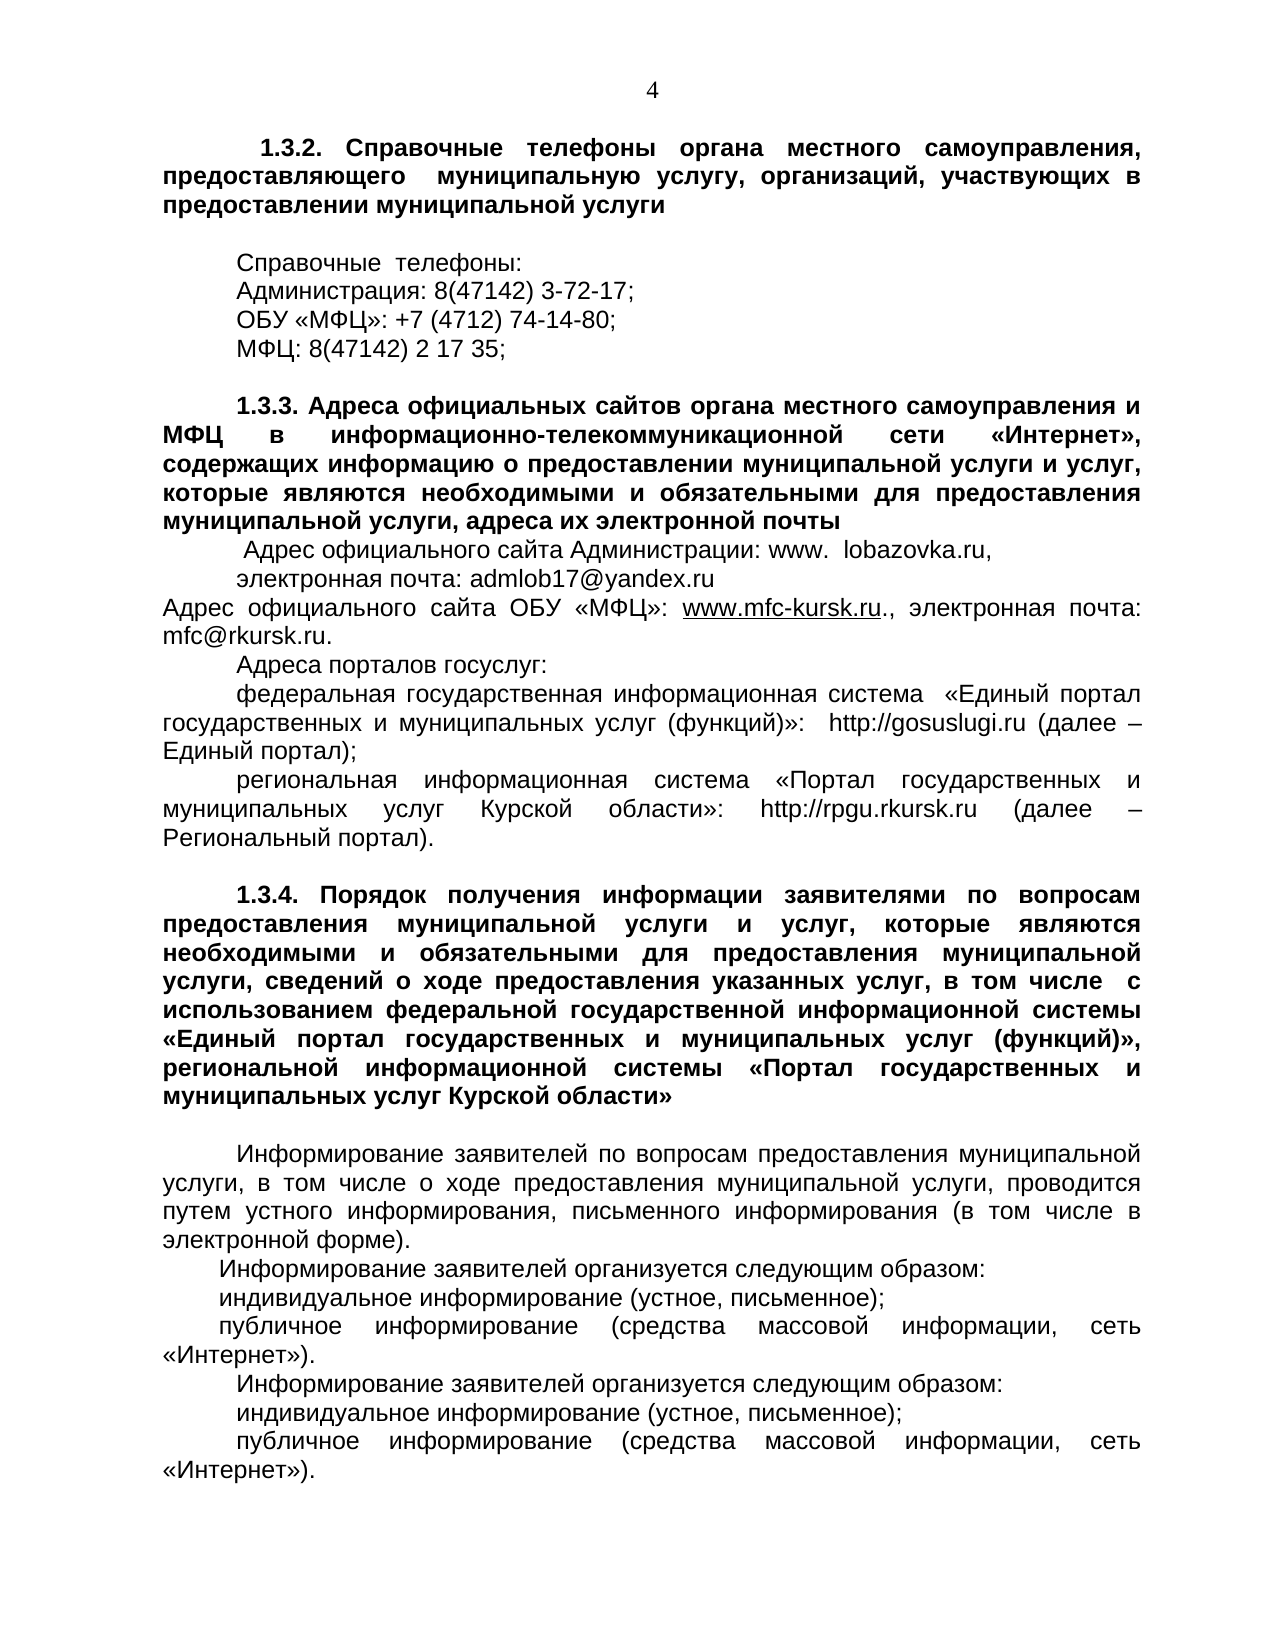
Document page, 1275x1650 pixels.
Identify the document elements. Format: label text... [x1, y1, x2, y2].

text МФЦ: 8(47142) 2 17 35; [162, 334, 1142, 362]
text федеральная государственная информационная система «Единый портал государственных и муниципальных услуг (функций)»: http://gosuslugi.ru (далее – Единый портал); [162, 679, 1142, 765]
text 1.3.4. Порядок получения информации заявителями по вопросам предоставления муниципальной услуги и услуг, которые являются необходимыми и обязательными для предоставления муниципальной услуги, сведений о ходе предоставления указанных услуг, в том числе с использованием федеральной государственной информационной системы «Единый портал государственных и муниципальных услуг (функций)», региональной информационной системы «Портал государственных и муниципальных услуг Курской области» [162, 880, 1142, 1110]
text Адрес официального сайта Администрации: www. lobazovka.ru, [162, 535, 1142, 564]
text индивидуальное информирование (устное, письменное); [162, 1397, 1142, 1426]
text 1.3.2. Справочные телефоны органа местного самоуправления, предоставляющего муниципальную услугу, организаций, участвующих в предоставлении муниципальной услуги [162, 132, 1142, 219]
text Справочные телефоны: [162, 247, 1142, 276]
text публичное информирование (средства массовой информации, сеть «Интернет»). [162, 1311, 1142, 1369]
text электронная почта: admlob17@yandex.ru [162, 564, 1142, 592]
text ОБУ «МФЦ»: +7 (4712) 74-14-80; [162, 305, 1142, 334]
text региональная информационная система «Портал государственных и муниципальных услуг Курской области»: http://rpgu.rkursk.ru (далее – Региональный портал). [162, 765, 1142, 851]
text Адрес официального сайта ОБУ «МФЦ»: www.mfc-kursk.ru., электронная почта: mfc@rkursk.ru. [162, 592, 1142, 650]
text 1.3.3. Адреса официальных сайтов органа местного самоуправления и МФЦ в информационно-телекоммуникационной сети «Интернет», содержащих информацию о предоставлении муниципальной услуги и услуг, которые являются необходимыми и обязательными для предоставления муниципальной услуги, адреса их электронной почты [162, 391, 1142, 535]
text Информирование заявителей по вопросам предоставления муниципальной услуги, в том числе о ходе предоставления муниципальной услуги, проводится путем устного информирования, письменного информирования (в том числе в электронной форме). [162, 1139, 1142, 1254]
text Администрация: 8(47142) 3-72-17; [162, 276, 1142, 305]
text публичное информирование (средства массовой информации, сеть «Интернет»). [162, 1426, 1142, 1484]
text индивидуальное информирование (устное, письменное); [162, 1282, 1142, 1311]
text Информирование заявителей организуется следующим образом: [162, 1254, 1142, 1282]
text Адреса порталов госуслуг: [162, 650, 1142, 679]
text Информирование заявителей организуется следующим образом: [162, 1369, 1142, 1397]
